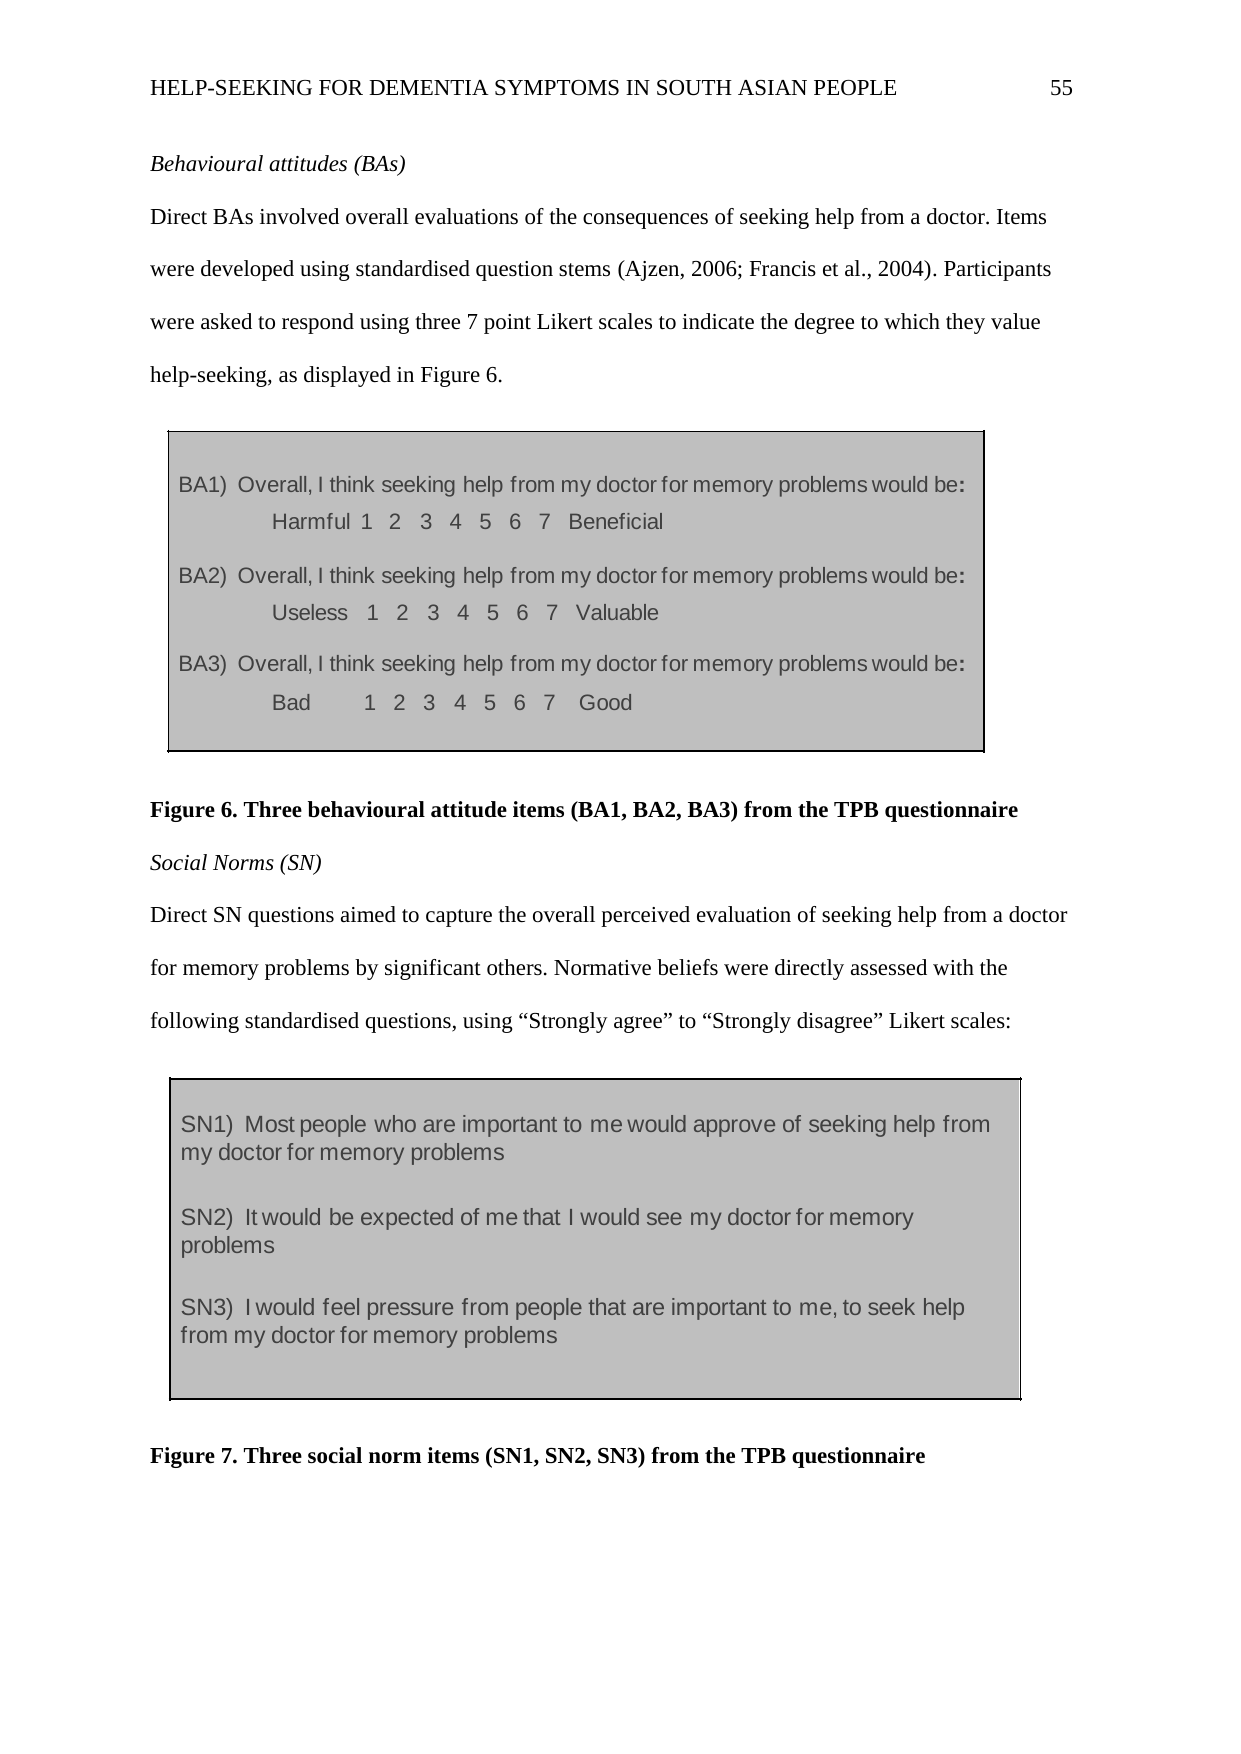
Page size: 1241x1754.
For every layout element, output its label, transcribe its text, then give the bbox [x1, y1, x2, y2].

text Behavioural attitudes (BAs) [150, 150, 1090, 176]
text Direct SN questions aimed to capture the overall perceived evaluation of seeking help from a doctor for memory problems by significant others. Normative beliefs were directly assessed with the following standardised questions, using “Strongly agree” to “Strongly disagree” Likert scales: [150, 901, 1090, 1033]
text Figure 7. Three social norm items (SN1, SN2, SN3) from the TPB questionnaire [150, 1059, 1090, 1468]
text Direct BAs involved overall evaluations of the consequences of seeking help from a doctor. Items were developed using standardised question stems (Ajzen, 2006; Francis et al., 2004). Participants were asked to respond using three 7 point Likert scales to indicate the degree to which they value help-seeking, as displayed in Figure 6. [150, 203, 1090, 387]
text Social Norms (SN) [150, 849, 1090, 875]
text Figure 6. Three behavioural attitude items (BA1, BA2, BA3) from the TPB questionnaire [150, 796, 1090, 822]
